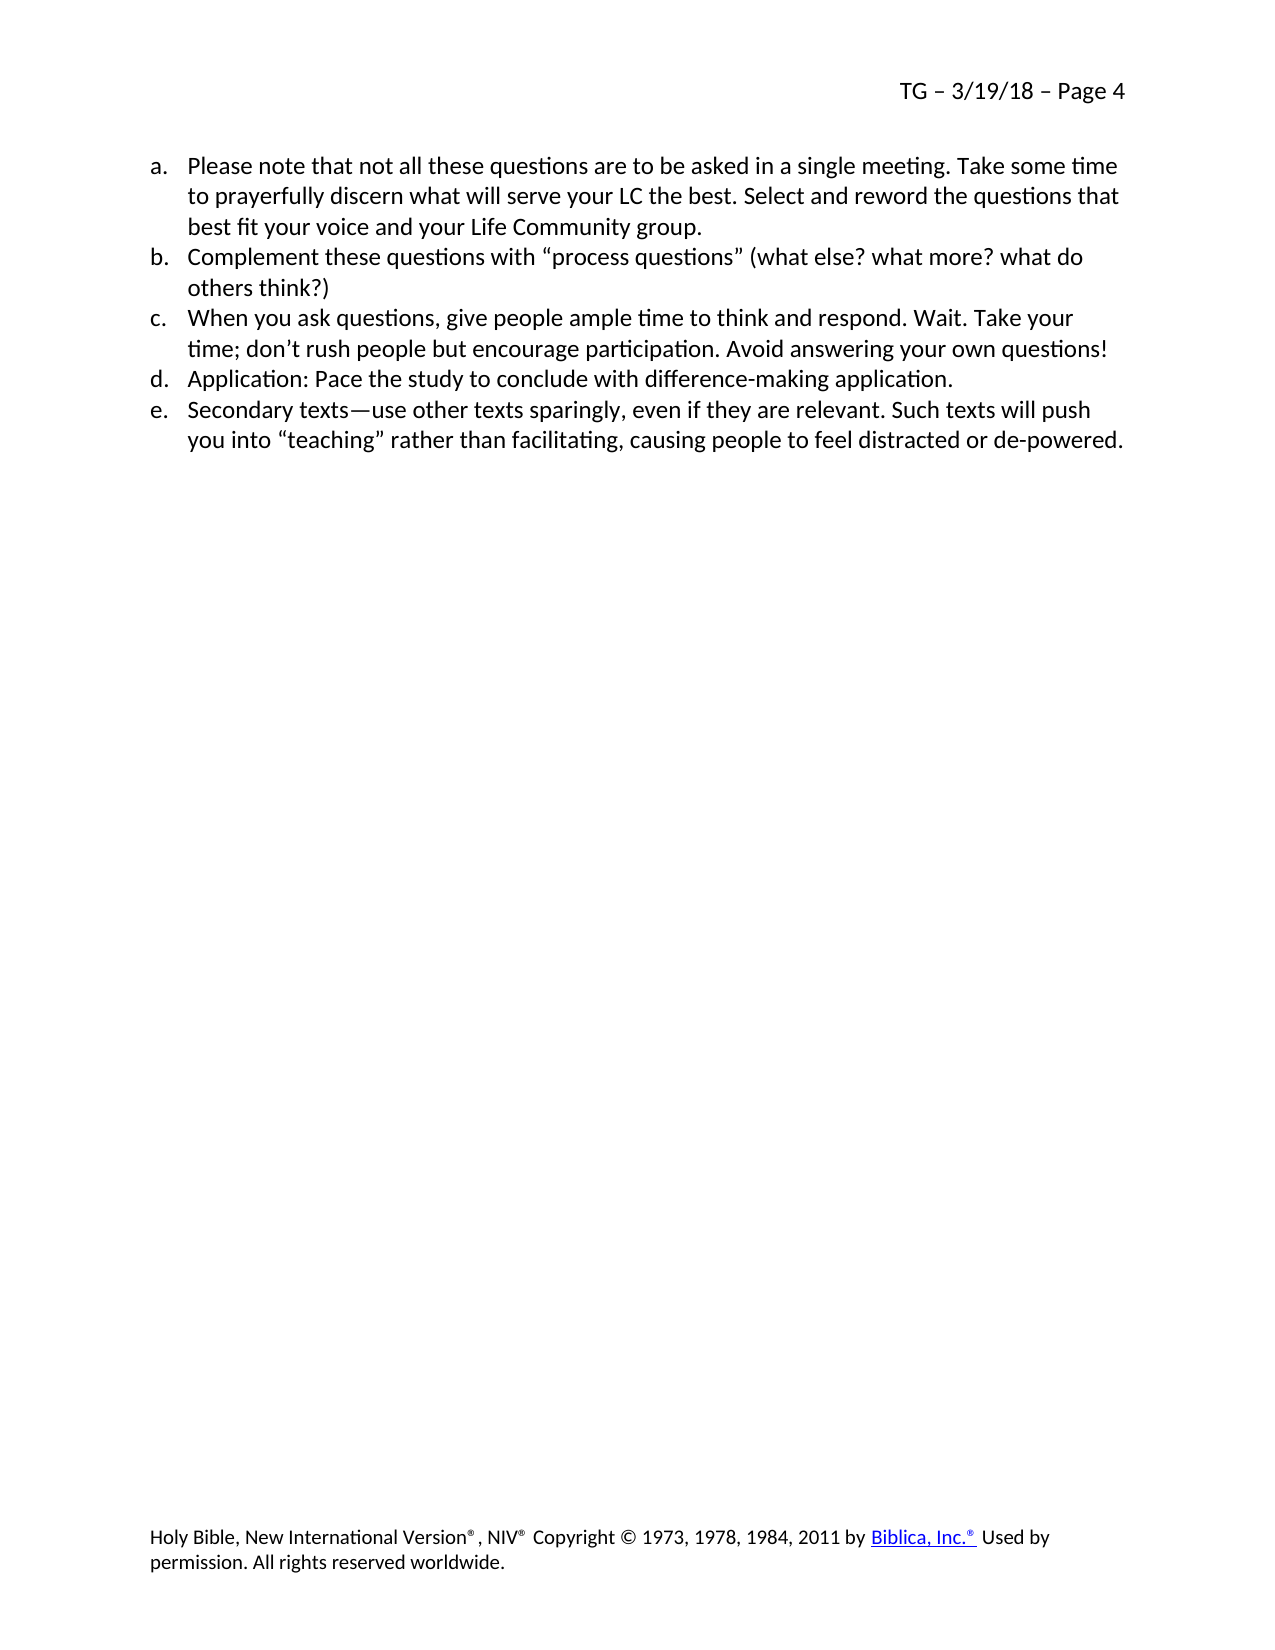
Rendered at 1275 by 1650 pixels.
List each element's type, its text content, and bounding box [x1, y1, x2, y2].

list When you ask questions, give people ample time to think and respond. Wait. Take your time; don’t rush people but encourage participation. Avoid answering your own questions! [150, 303, 1125, 364]
list Please note that not all these questions are to be asked in a single meeting. Take some time to prayerfully discern what will serve your LC the best. Select and reword the questions that best fit your voice and your Life Community group. [150, 150, 1125, 242]
list Application: Pace the study to conclude with difference-making application. [150, 364, 1125, 394]
list Complement these questions with “process questions” (what else? what more? what do others think?) [150, 242, 1125, 303]
list Secondary texts—use other texts sparingly, even if they are relevant. Such texts will push you into “teaching” rather than facilitating, causing people to feel distracted or de-powered. [150, 394, 1125, 455]
